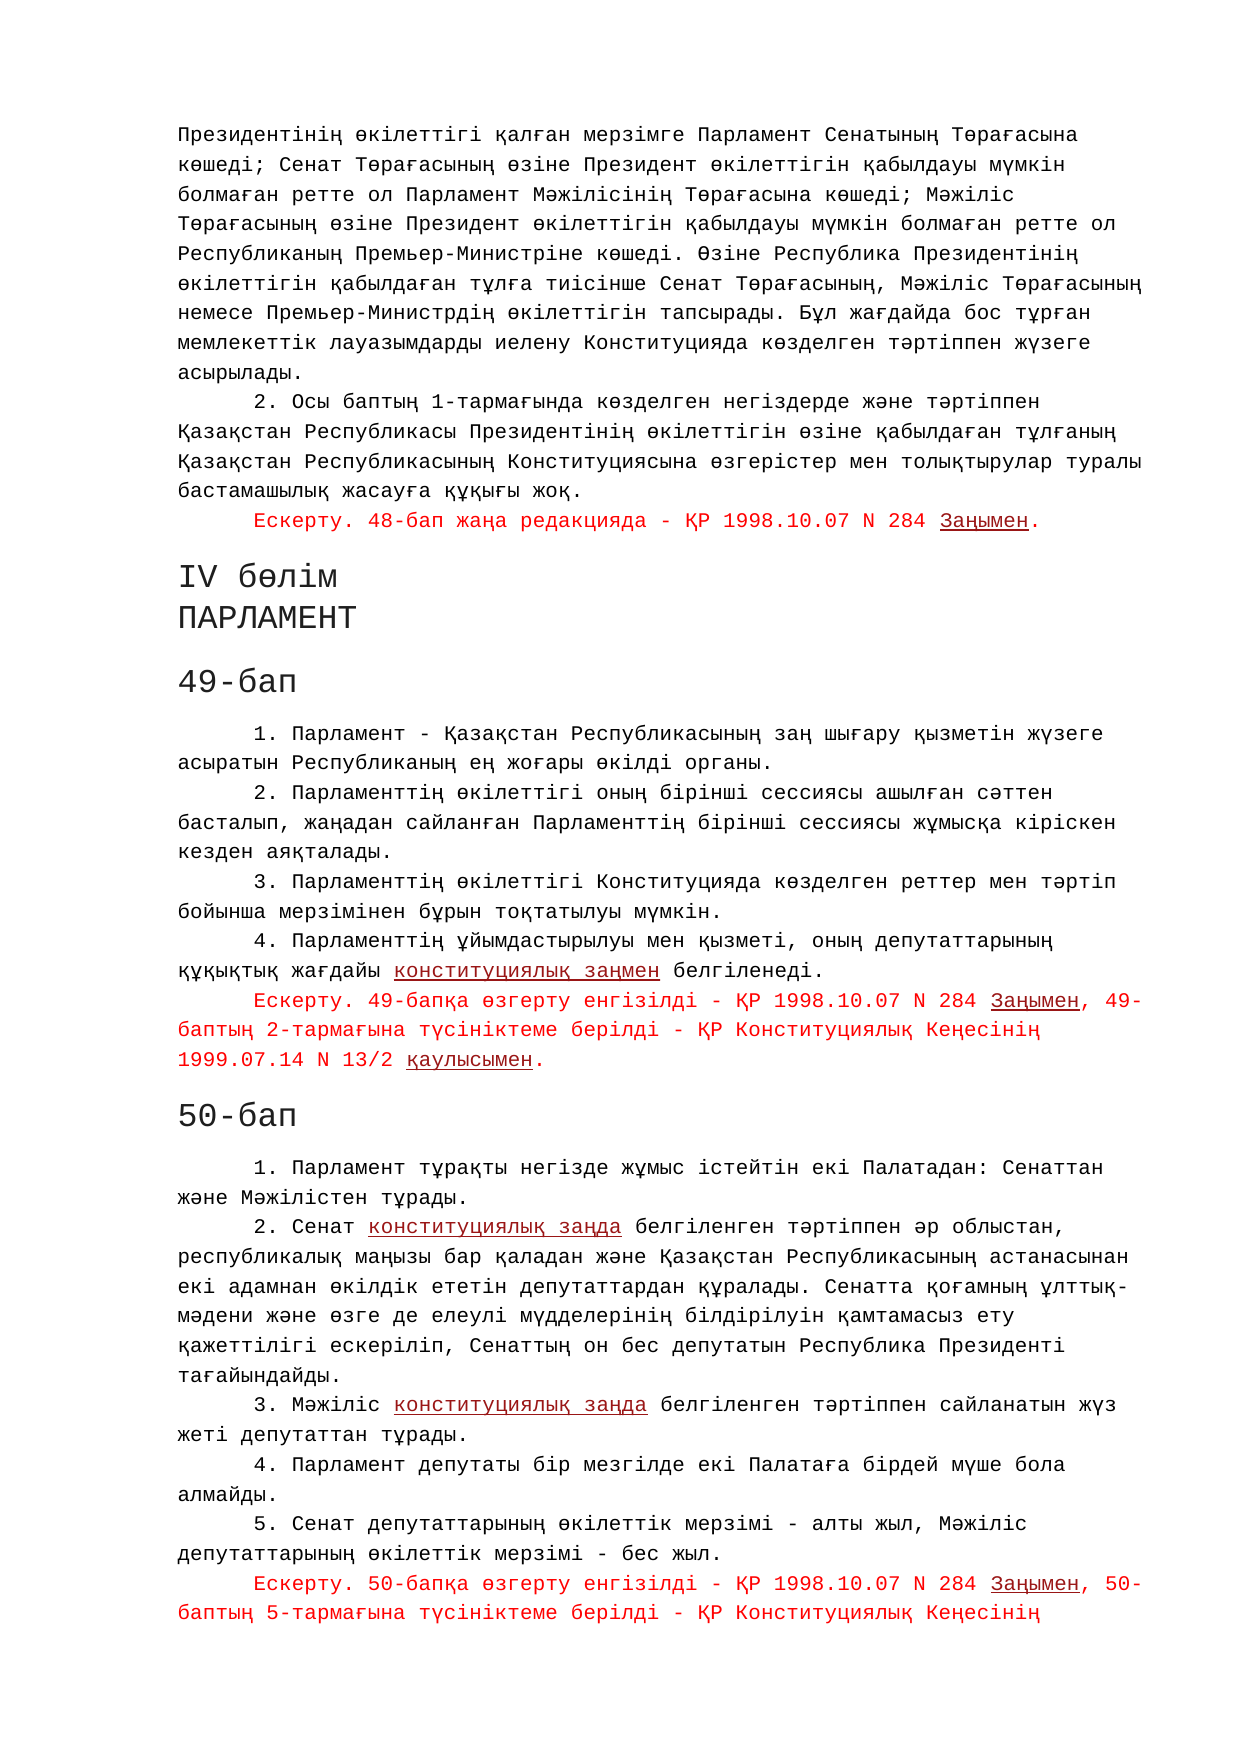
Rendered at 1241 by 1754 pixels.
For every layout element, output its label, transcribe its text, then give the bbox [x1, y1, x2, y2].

text 1. Парламент - Қазақстан Республикасының заң шығару қызметін жүзеге асыратын Республиканың ең жоғары өкілді органы. 2. Парламенттің өкілеттігі оның бірінші сессиясы ашылған сәттен басталып, жаңадан сайланған Парламенттің бірінші сессиясы жұмысқа кіріскен кезден аяқталады. 3. Парламенттің өкілеттігі Конституцияда көзделген реттер мен тәртіп бойынша мерзімінен бұрын тоқтатылуы мүмкін. 4. Парламенттің ұйымдастырылуы мен қызметі, оның депутаттарының құқықтық жағдайы конституциялық заңмен белгіленеді. Ескерту. 49-бапқа өзгерту енгізілді - ҚР 1998.10.07 N 284 Заңымен, 49-баптың 2-тармағына түсініктеме берілді - ҚР Конституциялық Кеңесінің 1999.07.14 N 13/2 қаулысымен. [177, 717, 1152, 1073]
text 50-бап [177, 1096, 1152, 1137]
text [177, 118, 1152, 534]
text IV бөлім ПАРЛАМЕНТ [177, 557, 1152, 638]
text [177, 1151, 1152, 1626]
text 49-бап [177, 662, 1152, 702]
